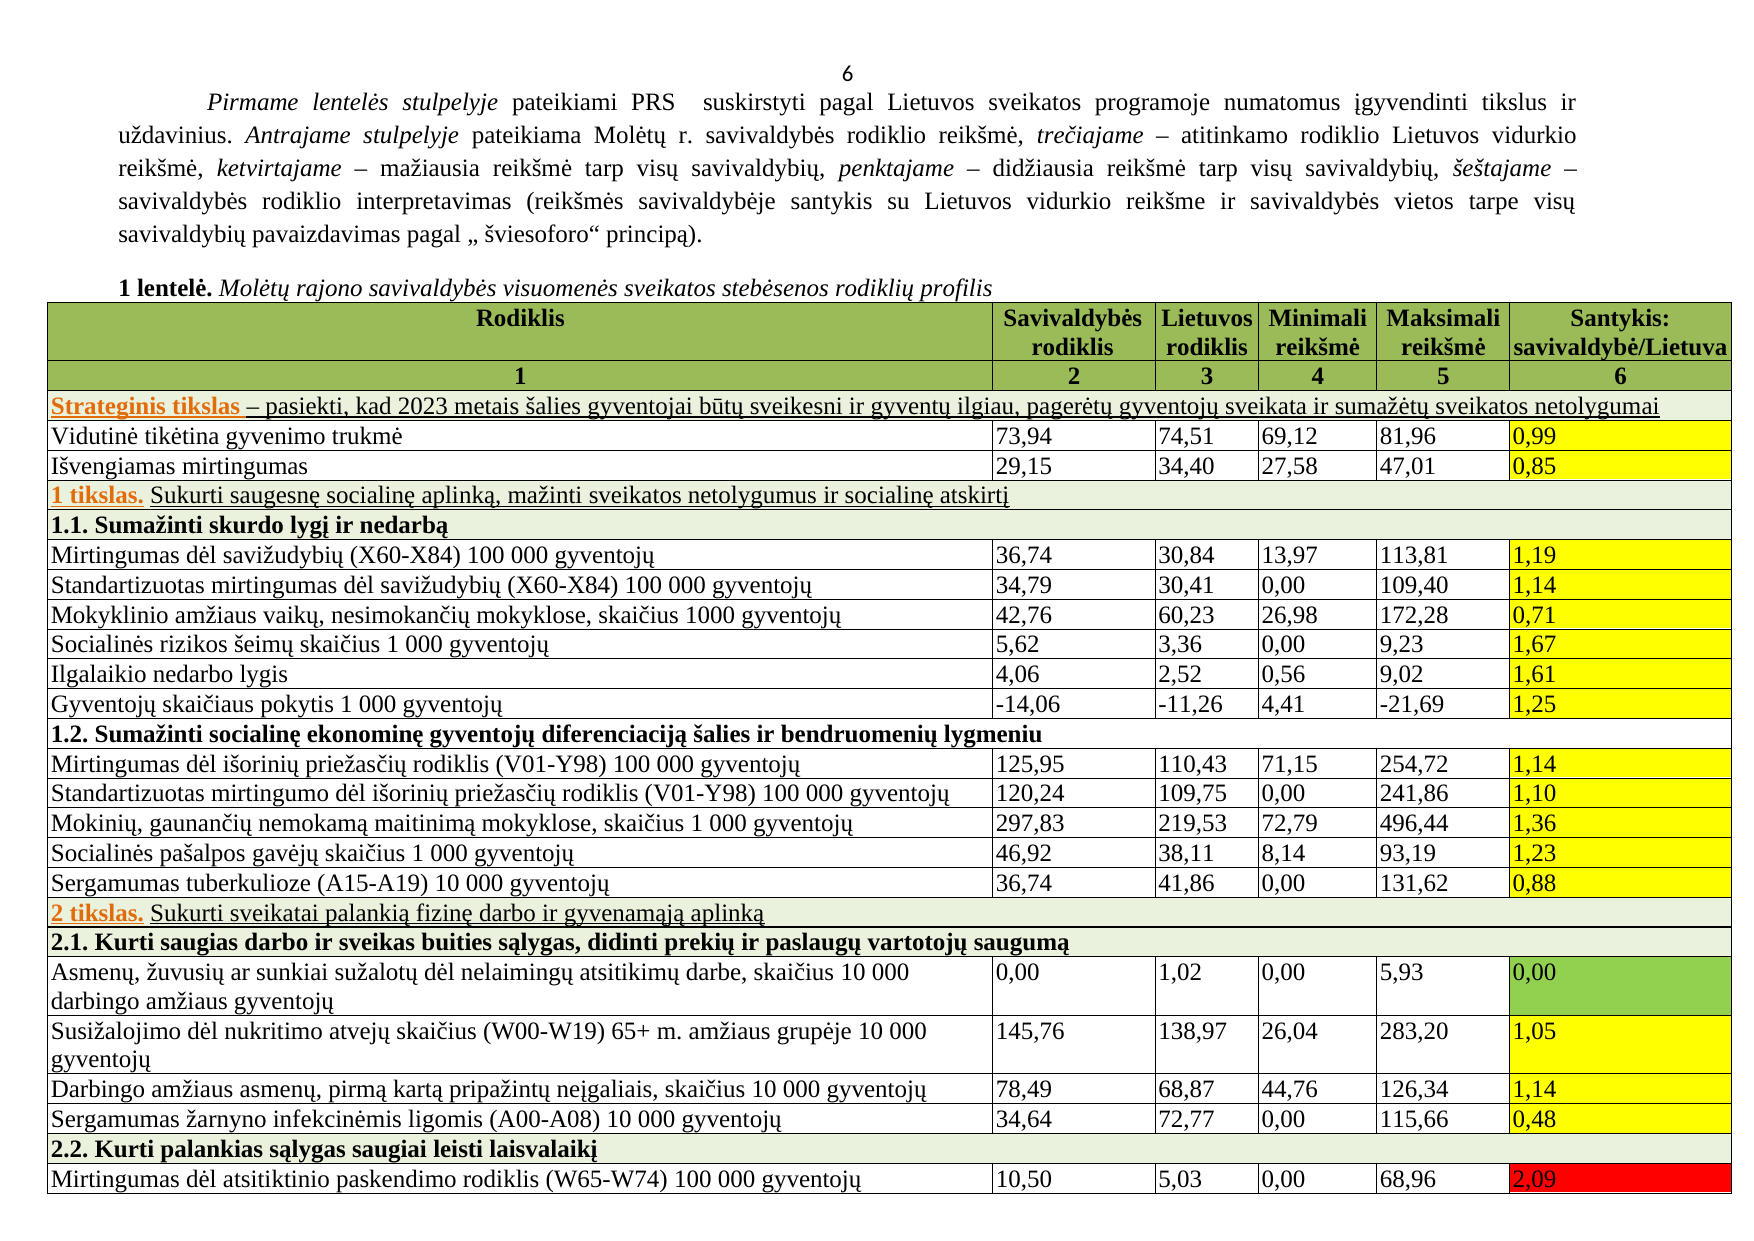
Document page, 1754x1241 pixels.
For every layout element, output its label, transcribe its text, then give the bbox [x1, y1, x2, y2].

table_cell 0,00 [1259, 1164, 1376, 1192]
table_cell 0,00 [993, 957, 1155, 1015]
table_cell 74,51 [1156, 421, 1258, 450]
table_cell 2 [993, 361, 1155, 390]
table_cell 36,74 [993, 868, 1155, 897]
table_cell 1,14 [1510, 749, 1731, 777]
table_cell 46,92 [993, 838, 1155, 867]
table_cell 0,00 [1259, 630, 1376, 658]
table_cell 219,53 [1156, 808, 1258, 837]
table_cell 1,05 [1510, 1016, 1731, 1073]
table_cell 3 [1156, 361, 1258, 390]
table_cell 36,74 [993, 540, 1155, 569]
table_cell 0,85 [1510, 451, 1731, 479]
table_cell 2.2. Kurti palankias sąlygas saugiai leisti laisvalaikį [48, 1134, 1731, 1163]
table_cell Gyventojų skaičiaus pokytis 1 000 gyventojų [48, 689, 992, 718]
table_cell 297,83 [993, 808, 1155, 837]
table_cell 68,87 [1156, 1074, 1258, 1103]
table_cell Socialinės pašalpos gavėjų skaičius 1 000 gyventojų [48, 838, 992, 867]
text 1 lentelė. Molėtų rajono savivaldybės visuomenės sveikatos stebėsenos rodiklių profilis [118, 273, 1577, 302]
table_cell 13,97 [1259, 540, 1376, 569]
table_cell 26,98 [1259, 600, 1376, 628]
table_cell 4,06 [993, 659, 1155, 688]
table_cell 0,00 [1259, 1104, 1376, 1133]
table_cell 3,36 [1156, 630, 1258, 658]
table_cell 69,12 [1259, 421, 1376, 450]
table_cell 0,00 [1259, 868, 1376, 897]
table_cell 131,62 [1377, 868, 1509, 897]
table_cell 44,76 [1259, 1074, 1376, 1103]
table_cell 0,48 [1510, 1104, 1731, 1133]
table_cell 5,93 [1377, 957, 1509, 1015]
table_cell 1,10 [1510, 779, 1731, 807]
table_cell 26,04 [1259, 1016, 1376, 1073]
table_cell 72,77 [1156, 1104, 1258, 1133]
text Pirmame lentelės stulpelyje pateikiami PRS suskirstyti pagal Lietuvos sveikatos programoje numatomus įgyvendinti tikslus ir uždavinius. Antrajame stulpelyje pateikiama Molėtų r. savivaldybės rodiklio reikšmė, trečiajame – atitinkamo rodiklio Lietuvos vidurkio reikšmė, ketvirtajame – mažiausia reikšmė tarp visų savivaldybių, penktajame – didžiausia reikšmė tarp visų savivaldybių, šeštajame – savivaldybės rodiklio interpretavimas (reikšmės savivaldybėje santykis su Lietuvos vidurkio reikšme ir savivaldybės vietos tarpe visų savivaldybių pavaizdavimas pagal „ šviesoforo“ principą). [118, 87, 1577, 248]
table_cell 1 [48, 361, 992, 390]
table_cell 0,00 [1259, 570, 1376, 599]
table_cell 42,76 [993, 600, 1155, 628]
table_cell 5,62 [993, 630, 1155, 658]
table_cell 2 tikslas. Sukurti sveikatai palankią fizinę darbo ir gyvenamąją aplinką [48, 898, 1731, 926]
table_cell 1,67 [1510, 630, 1731, 658]
table_cell 1,14 [1510, 1074, 1731, 1103]
table_header Santykis: savivaldybė/Lietuva [1510, 303, 1731, 360]
table_cell 9,23 [1377, 630, 1509, 658]
table_cell Ilgalaikio nedarbo lygis [48, 659, 992, 688]
table_cell Darbingo amžiaus asmenų, pirmą kartą pripažintų neįgaliais, skaičius 10 000 gyventojų [48, 1074, 992, 1103]
table_cell Mirtingumas dėl atsitiktinio paskendimo rodiklis (W65-W74) 100 000 gyventojų [48, 1164, 992, 1192]
table_cell 1,61 [1510, 659, 1731, 688]
table_cell 1,36 [1510, 808, 1731, 837]
table_header Maksimali reikšmė [1377, 303, 1509, 360]
table_cell 0,00 [1259, 957, 1376, 1015]
table_cell 145,76 [993, 1016, 1155, 1073]
table_header Minimali reikšmė [1259, 303, 1376, 360]
table_cell 5,03 [1156, 1164, 1258, 1192]
table_cell Mirtingumas dėl išorinių priežasčių rodiklis (V01-Y98) 100 000 gyventojų [48, 749, 992, 777]
table_cell 0,99 [1510, 421, 1731, 450]
table_cell 113,81 [1377, 540, 1509, 569]
table_cell Standartizuotas mirtingumas dėl savižudybių (X60-X84) 100 000 gyventojų [48, 570, 992, 599]
table_cell 71,15 [1259, 749, 1376, 777]
table_cell -21,69 [1377, 689, 1509, 718]
table_cell Sergamumas žarnyno infekcinėmis ligomis (A00-A08) 10 000 gyventojų [48, 1104, 992, 1133]
table_cell 34,79 [993, 570, 1155, 599]
table_cell 5 [1377, 361, 1509, 390]
table_cell 109,40 [1377, 570, 1509, 599]
table_cell 138,97 [1156, 1016, 1258, 1073]
table_cell Strateginis tikslas – pasiekti, kad 2023 metais šalies gyventojai būtų sveikesni ir gyventų ilgiau, pagerėtų gyventojų sveikata ir sumažėtų sveikatos netolygumai [48, 391, 1731, 420]
table_cell 115,66 [1377, 1104, 1509, 1133]
table_cell 8,14 [1259, 838, 1376, 867]
table_cell 0,88 [1510, 868, 1731, 897]
table_cell 9,02 [1377, 659, 1509, 688]
table_cell 241,86 [1377, 779, 1509, 807]
table_cell Išvengiamas mirtingumas [48, 451, 992, 479]
table_cell Vidutinė tikėtina gyvenimo trukmė [48, 421, 992, 450]
table_cell 81,96 [1377, 421, 1509, 450]
table_cell 29,15 [993, 451, 1155, 479]
table_cell 0,00 [1259, 779, 1376, 807]
table_cell 72,79 [1259, 808, 1376, 837]
table_cell 73,94 [993, 421, 1155, 450]
table_cell 120,24 [993, 779, 1155, 807]
table_cell Asmenų, žuvusių ar sunkiai sužalotų dėl nelaimingų atsitikimų darbe, skaičius 10 000 darbingo amžiaus gyventojų [48, 957, 992, 1015]
table_cell 4,41 [1259, 689, 1376, 718]
table_cell 38,11 [1156, 838, 1258, 867]
table_cell Susižalojimo dėl nukritimo atvejų skaičius (W00-W19) 65+ m. amžiaus grupėje 10 000 gyventojų [48, 1016, 992, 1073]
table_cell 1,23 [1510, 838, 1731, 867]
table_cell 34,40 [1156, 451, 1258, 479]
table_cell 34,64 [993, 1104, 1155, 1133]
table_cell 109,75 [1156, 779, 1258, 807]
table_cell Mokyklinio amžiaus vaikų, nesimokančių mokyklose, skaičius 1000 gyventojų [48, 600, 992, 628]
table_cell 1,19 [1510, 540, 1731, 569]
table_cell 1,25 [1510, 689, 1731, 718]
table_cell Socialinės rizikos šeimų skaičius 1 000 gyventojų [48, 630, 992, 658]
table_cell -14,06 [993, 689, 1155, 718]
table_header Savivaldybės rodiklis [993, 303, 1155, 360]
table_cell -11,26 [1156, 689, 1258, 718]
table_cell 30,41 [1156, 570, 1258, 599]
table_cell 10,50 [993, 1164, 1155, 1192]
table_cell Mirtingumas dėl savižudybių (X60-X84) 100 000 gyventojų [48, 540, 992, 569]
table_cell 1.1. Sumažinti skurdo lygį ir nedarbą [48, 510, 1731, 539]
table_cell 254,72 [1377, 749, 1509, 777]
table_cell 27,58 [1259, 451, 1376, 479]
table_cell 1,02 [1156, 957, 1258, 1015]
table_cell 125,95 [993, 749, 1155, 777]
table_cell 47,01 [1377, 451, 1509, 479]
table_cell Mokinių, gaunančių nemokamą maitinimą mokyklose, skaičius 1 000 gyventojų [48, 808, 992, 837]
table_cell 30,84 [1156, 540, 1258, 569]
table_cell 2.1. Kurti saugias darbo ir sveikas buities sąlygas, didinti prekių ir paslaugų vartotojų saugumą [48, 928, 1731, 956]
table_cell 2,09 [1510, 1164, 1731, 1192]
table_cell 1.2. Sumažinti socialinę ekonominę gyventojų diferenciaciją šalies ir bendruomenių lygmeniu [48, 719, 1731, 748]
table_cell 4 [1259, 361, 1376, 390]
table_cell 1 tikslas. Sukurti saugesnę socialinę aplinką, mažinti sveikatos netolygumus ir socialinę atskirtį [48, 481, 1731, 509]
table_cell 0,56 [1259, 659, 1376, 688]
table_cell 0,00 [1510, 957, 1731, 1015]
table_cell 41,86 [1156, 868, 1258, 897]
table_cell 496,44 [1377, 808, 1509, 837]
table_cell 110,43 [1156, 749, 1258, 777]
table_cell 283,20 [1377, 1016, 1509, 1073]
table_cell 1,14 [1510, 570, 1731, 599]
table_cell 172,28 [1377, 600, 1509, 628]
table_cell 93,19 [1377, 838, 1509, 867]
table_header Rodiklis [48, 303, 992, 360]
table_cell 2,52 [1156, 659, 1258, 688]
table_cell 78,49 [993, 1074, 1155, 1103]
table_cell Sergamumas tuberkulioze (A15-A19) 10 000 gyventojų [48, 868, 992, 897]
table_header Lietuvos rodiklis [1156, 303, 1258, 360]
table_cell 68,96 [1377, 1164, 1509, 1192]
table_cell 6 [1510, 361, 1731, 390]
table_cell 126,34 [1377, 1074, 1509, 1103]
table_cell Standartizuotas mirtingumo dėl išorinių priežasčių rodiklis (V01-Y98) 100 000 gyventojų [48, 779, 992, 807]
table_cell 60,23 [1156, 600, 1258, 628]
table_cell 0,71 [1510, 600, 1731, 628]
